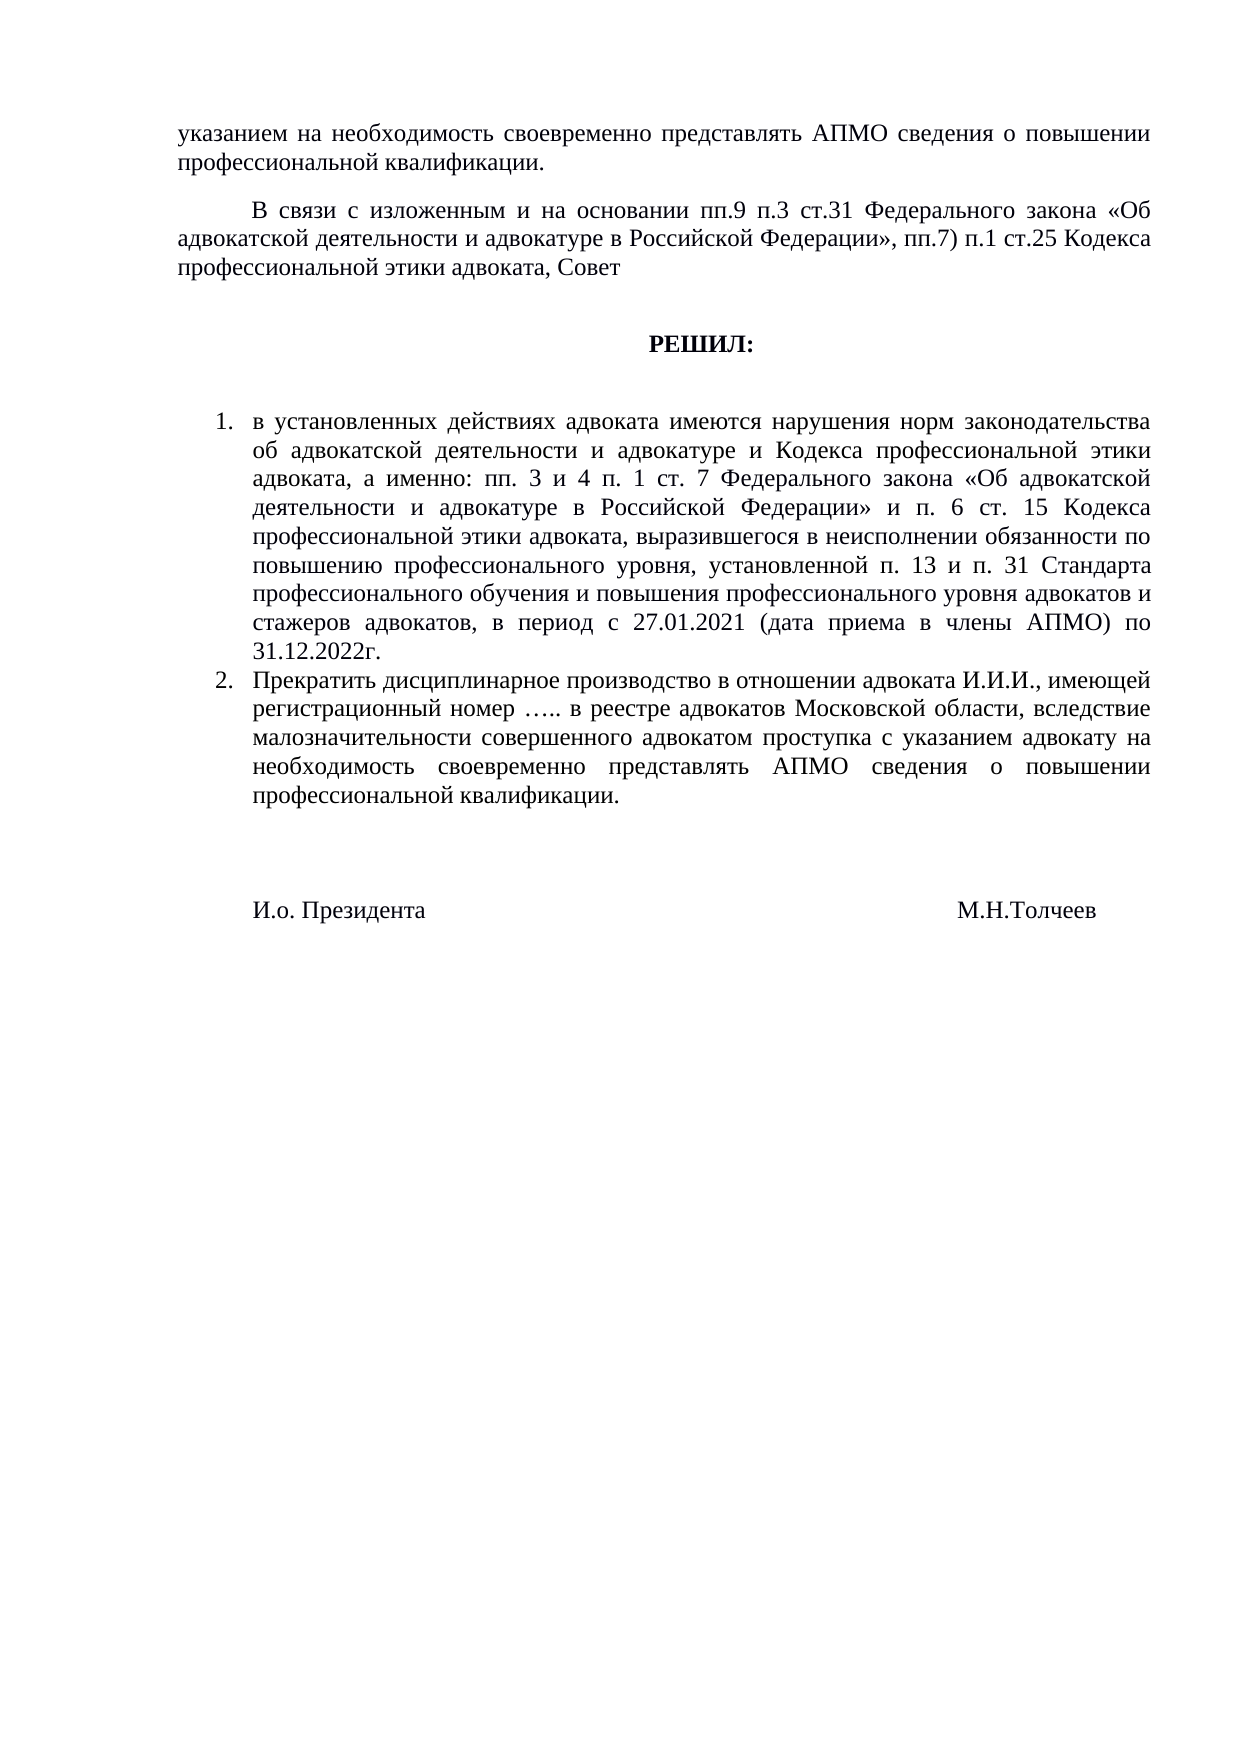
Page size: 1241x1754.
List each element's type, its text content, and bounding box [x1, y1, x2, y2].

list в установленных действиях адвоката имеются нарушения норм законодательства об адвокатской деятельности и адвокатуре и Кодекса профессиональной этики адвоката, а именно: пп. 3 и 4 п. 1 ст. 7 Федерального закона «Об адвокатской деятельности и адвокатуре в Российской Федерации» и п. 6 ст. 15 Кодекса профессиональной этики адвоката, выразившегося в неисполнении обязанности по повышению профессионального уровня, установленной п. 13 и п. 31 Стандарта профессионального обучения и повышения профессионального уровня адвокатов и стажеров адвокатов, в период с 27.01.2021 (дата приема в члены АПМО) по 31.12.2022г. [215, 406, 1152, 665]
text РЕШИЛ: [177, 329, 1152, 358]
text И.о. Президента М.Н.Толчеев [252, 895, 1152, 923]
list Прекратить дисциплинарное производство в отношении адвоката И.И.И., имеющей регистрационный номер ….. в реестре адвокатов Московской области, вследствие малозначительности совершенного адвокатом проступка с указанием адвокату на необходимость своевременно представлять АПМО сведения о повышении профессиональной квалификации. [215, 665, 1152, 808]
text В связи с изложенным и на основании пп.9 п.3 ст.31 Федерального закона «Об адвокатской деятельности и адвокатуре в Российской Федерации», пп.7) п.1 ст.25 Кодекса профессиональной этики адвоката, Совет [177, 195, 1152, 281]
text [177, 118, 1152, 176]
